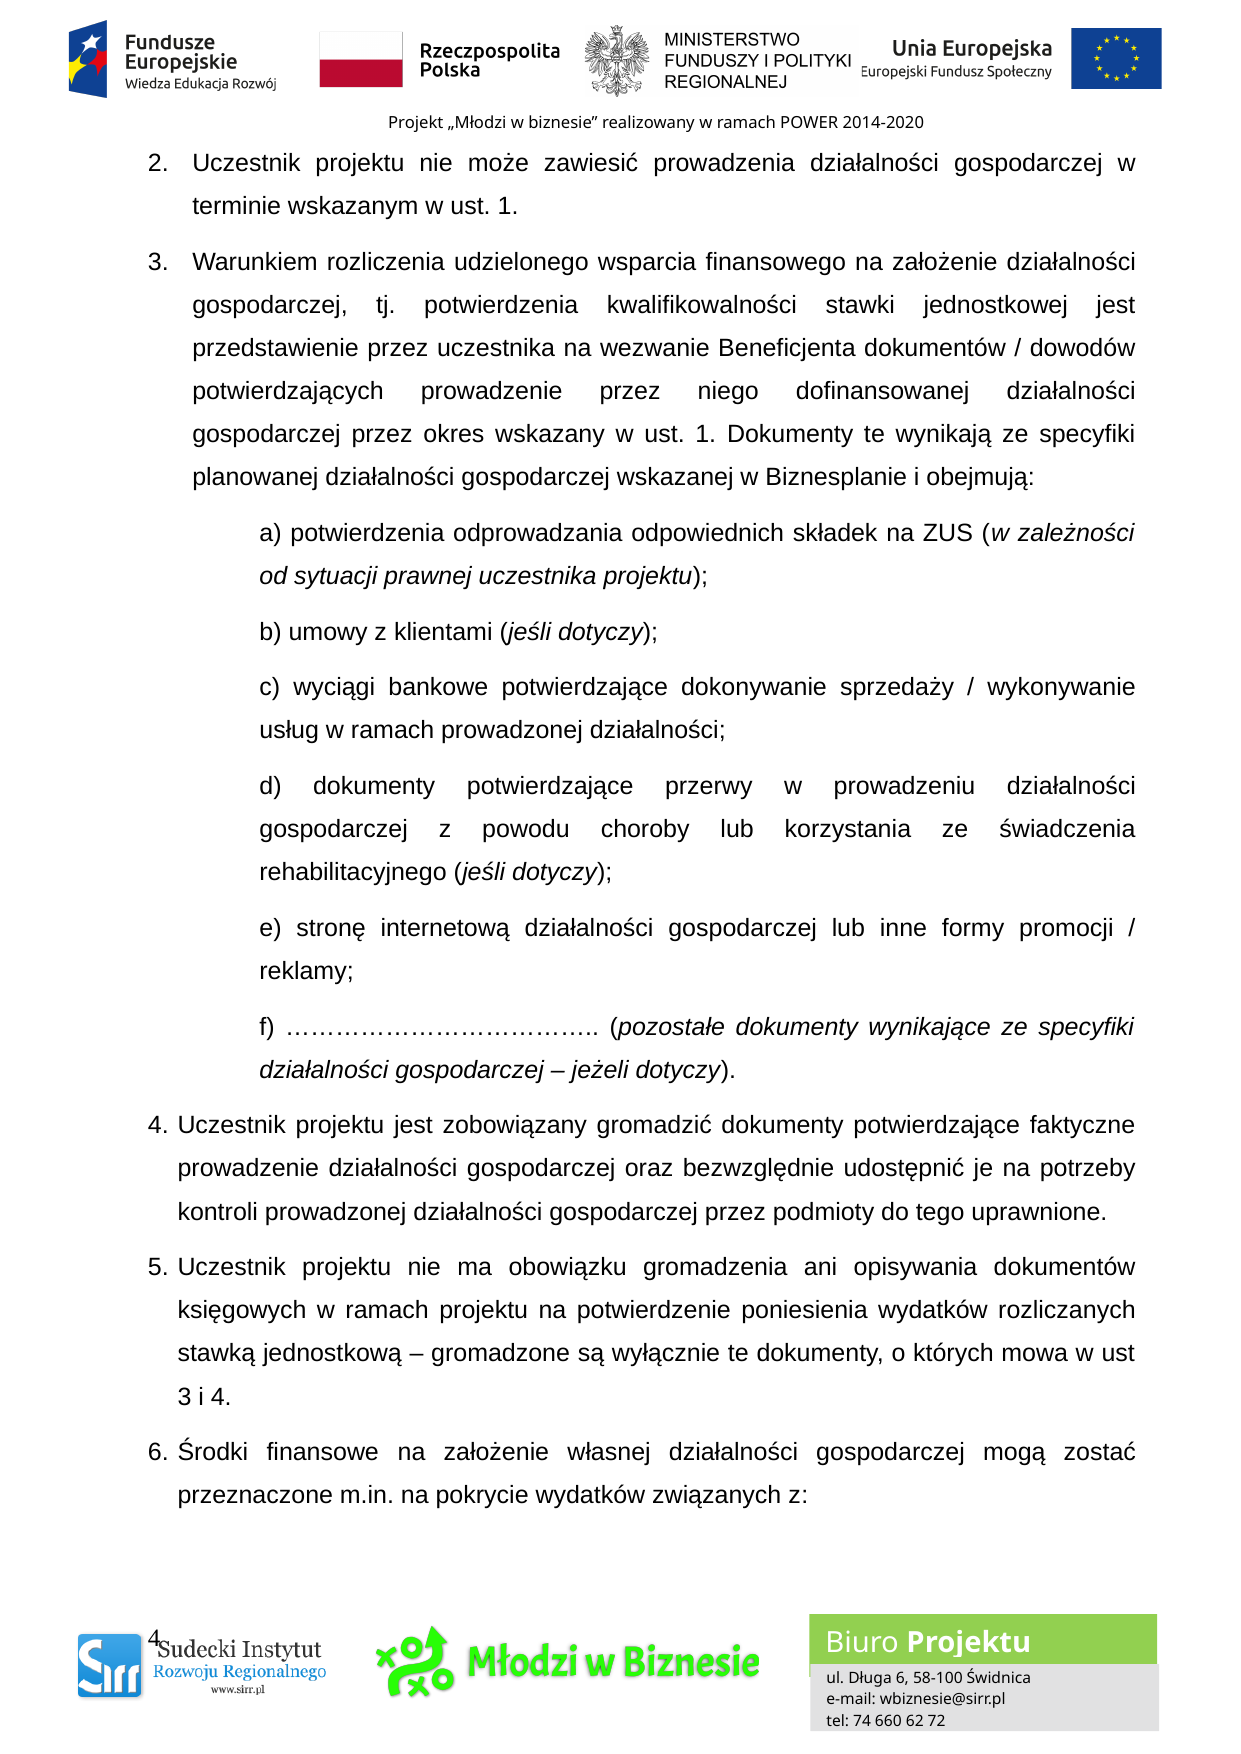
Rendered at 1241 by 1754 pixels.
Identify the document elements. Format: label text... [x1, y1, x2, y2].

picture [861, 28, 1162, 89]
text b) umowy z klientami (jeśli dotyczy); [259, 616, 1137, 645]
text e) stronę internetową działalności gospodarczej lub inne formy promocji / reklamy; [259, 913, 1137, 984]
list Uczestnik projektu nie może zawiesić prowadzenia działalności gospodarczej w terminie wskazanym w ust. 1. [148, 148, 1137, 219]
text d) dokumenty potwierdzające przerwy w prowadzeniu działalności gospodarczej z powodu choroby lub korzystania ze świadczenia rehabilitacyjnego (jeśli dotyczy); [259, 771, 1137, 886]
list Uczestnik projektu jest zobowiązany gromadzić dokumenty potwierdzające faktyczne prowadzenie działalności gospodarczej oraz bezwzględnie udostępnić je na potrzeby kontroli prowadzonej działalności gospodarczej przez podmioty do tego uprawnione. [148, 1110, 1137, 1225]
picture [374, 1624, 760, 1700]
list Środki finansowe na założenie własnej działalności gospodarczej mogą zostać przeznaczone m.in. na pokrycie wydatków związanych z: [148, 1437, 1137, 1509]
text c) wyciągi bankowe potwierdzające dokonywanie sprzedaży / wykonywanie usług w ramach prowadzonej działalności; [259, 672, 1137, 744]
text a) potwierdzenia odprowadzania odpowiednich składek na ZUS (w zależności od sytuacji prawnej uczestnika projektu); [259, 518, 1137, 589]
text f) ……………………………….. (pozostałe dokumenty wynikające ze specyfiki działalności gospodarczej – jeżeli dotyczy). [259, 1011, 1137, 1083]
list Warunkiem rozliczenia udzielonego wsparcia finansowego na założenie działalności gospodarczej, tj. potwierdzenia kwalifikowalności stawki jednostkowej jest przedstawienie przez uczestnika na wezwanie Beneficjenta dokumentów / dowodów potwierdzających prowadzenie przez niego dofinansowanej działalności gospodarczej przez okres wskazany w ust. 1. Dokumenty te wynikają ze specyfiki planowanej działalności gospodarczej wskazanej w Biznesplanie i obejmują: [148, 246, 1137, 491]
picture [72, 1629, 332, 1702]
picture [301, 13, 578, 106]
picture [68, 20, 276, 98]
list Uczestnik projektu nie ma obowiązku gromadzenia ani opisywania dokumentów księgowych w ramach projektu na potwierdzenie poniesienia wydatków rozliczanych stawką jednostkową – gromadzone są wyłącznie te dokumenty, o których mowa w ust 3 i 4. [148, 1252, 1137, 1410]
picture [584, 25, 860, 97]
